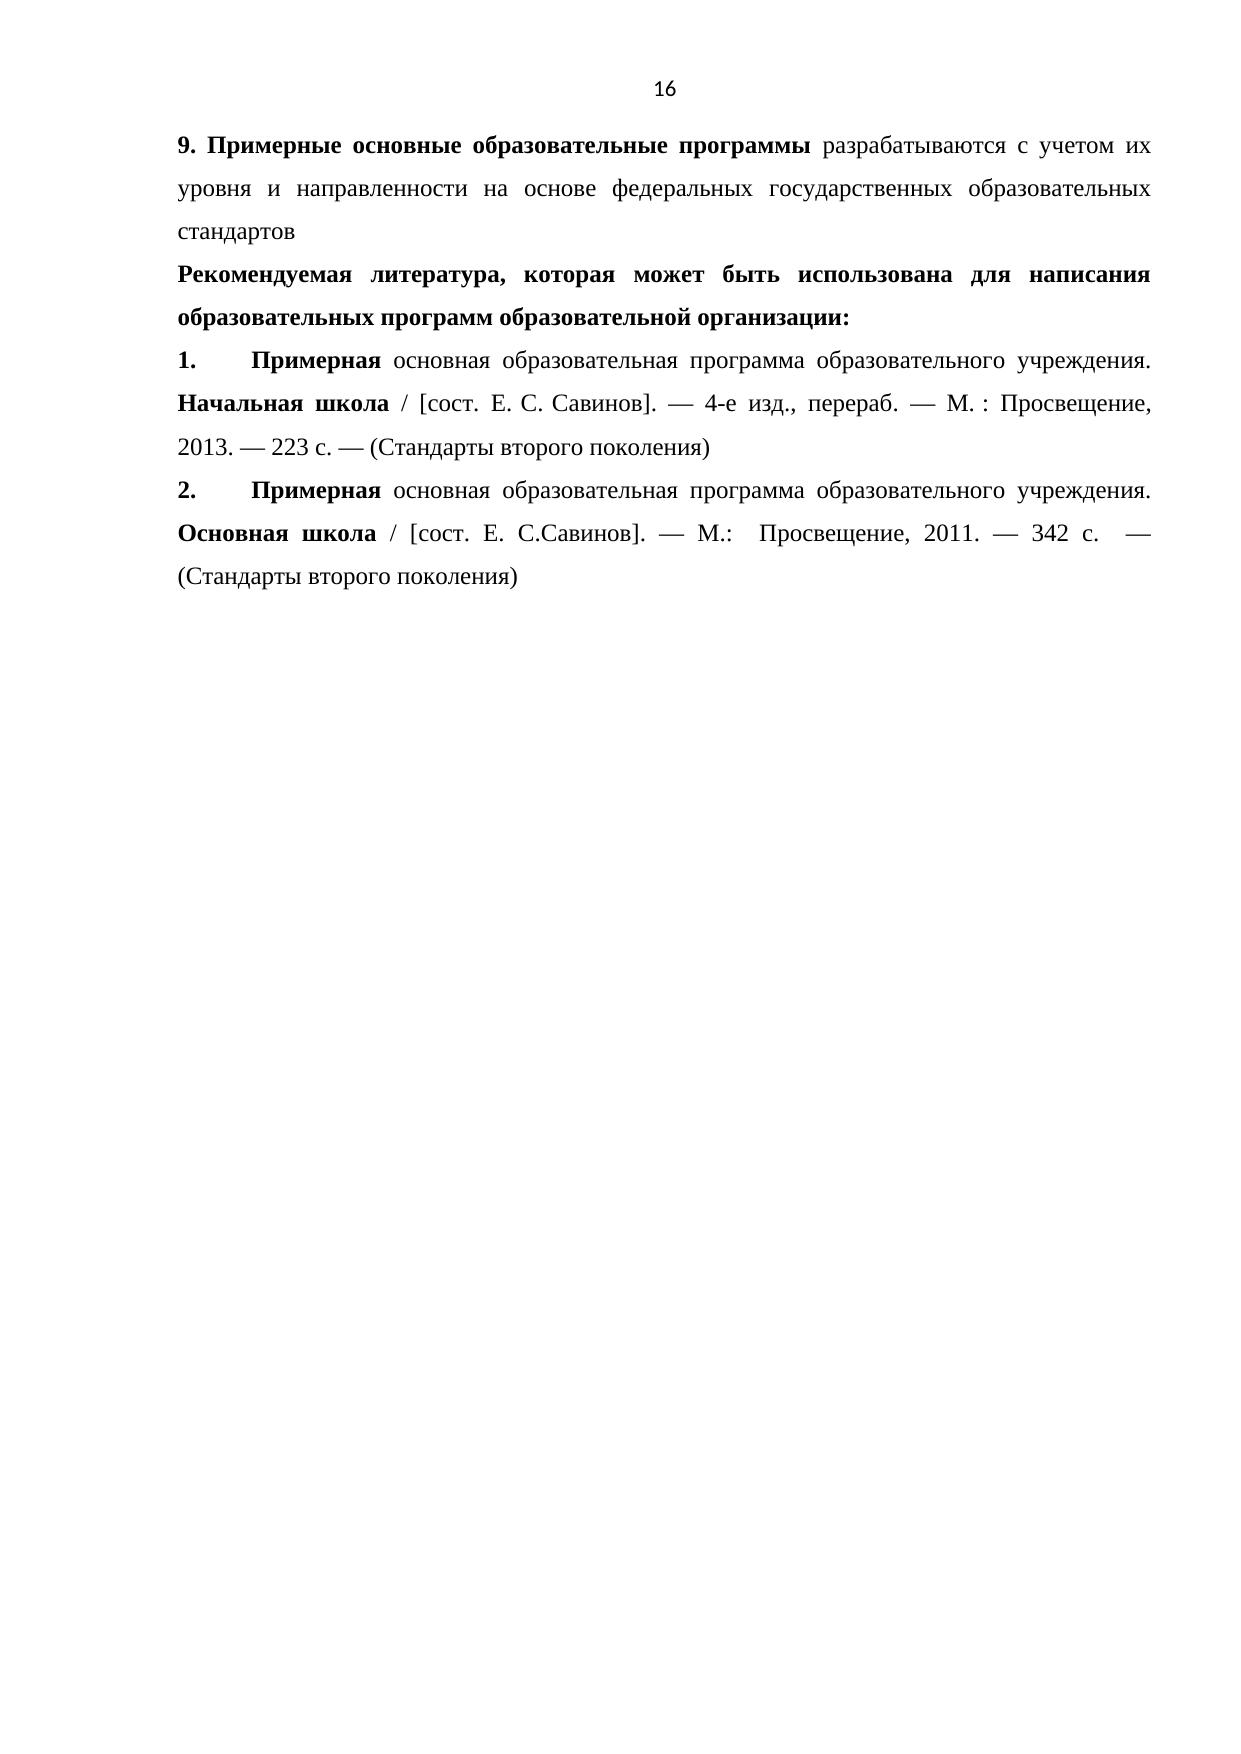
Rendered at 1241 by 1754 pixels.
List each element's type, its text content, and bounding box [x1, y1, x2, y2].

text Рекомендуемая литература, которая может быть использована для написания образовательных программ образовательной организации: [177, 259, 1152, 331]
text 9. Примерные основные образовательные программы разрабатываются с учетом их уровня и направленности на основе федеральных государственных образовательных стандартов [177, 130, 1152, 245]
list Примерная основная образовательная программа образовательного учреждения. Начальная школа / [сост. Е. С. Савинов]. — 4-е изд., перераб. — М. : Просвещение, 2013. — 223 с. — (Стандарты второго поколения) [177, 345, 1152, 460]
list Примерная основная образовательная программа образовательного учреждения. Основная школа / [сост. Е. С.Савинов]. — М.: Просвещение, 2011. — 342 с. — (Стандарты второго поколения) [177, 475, 1152, 590]
